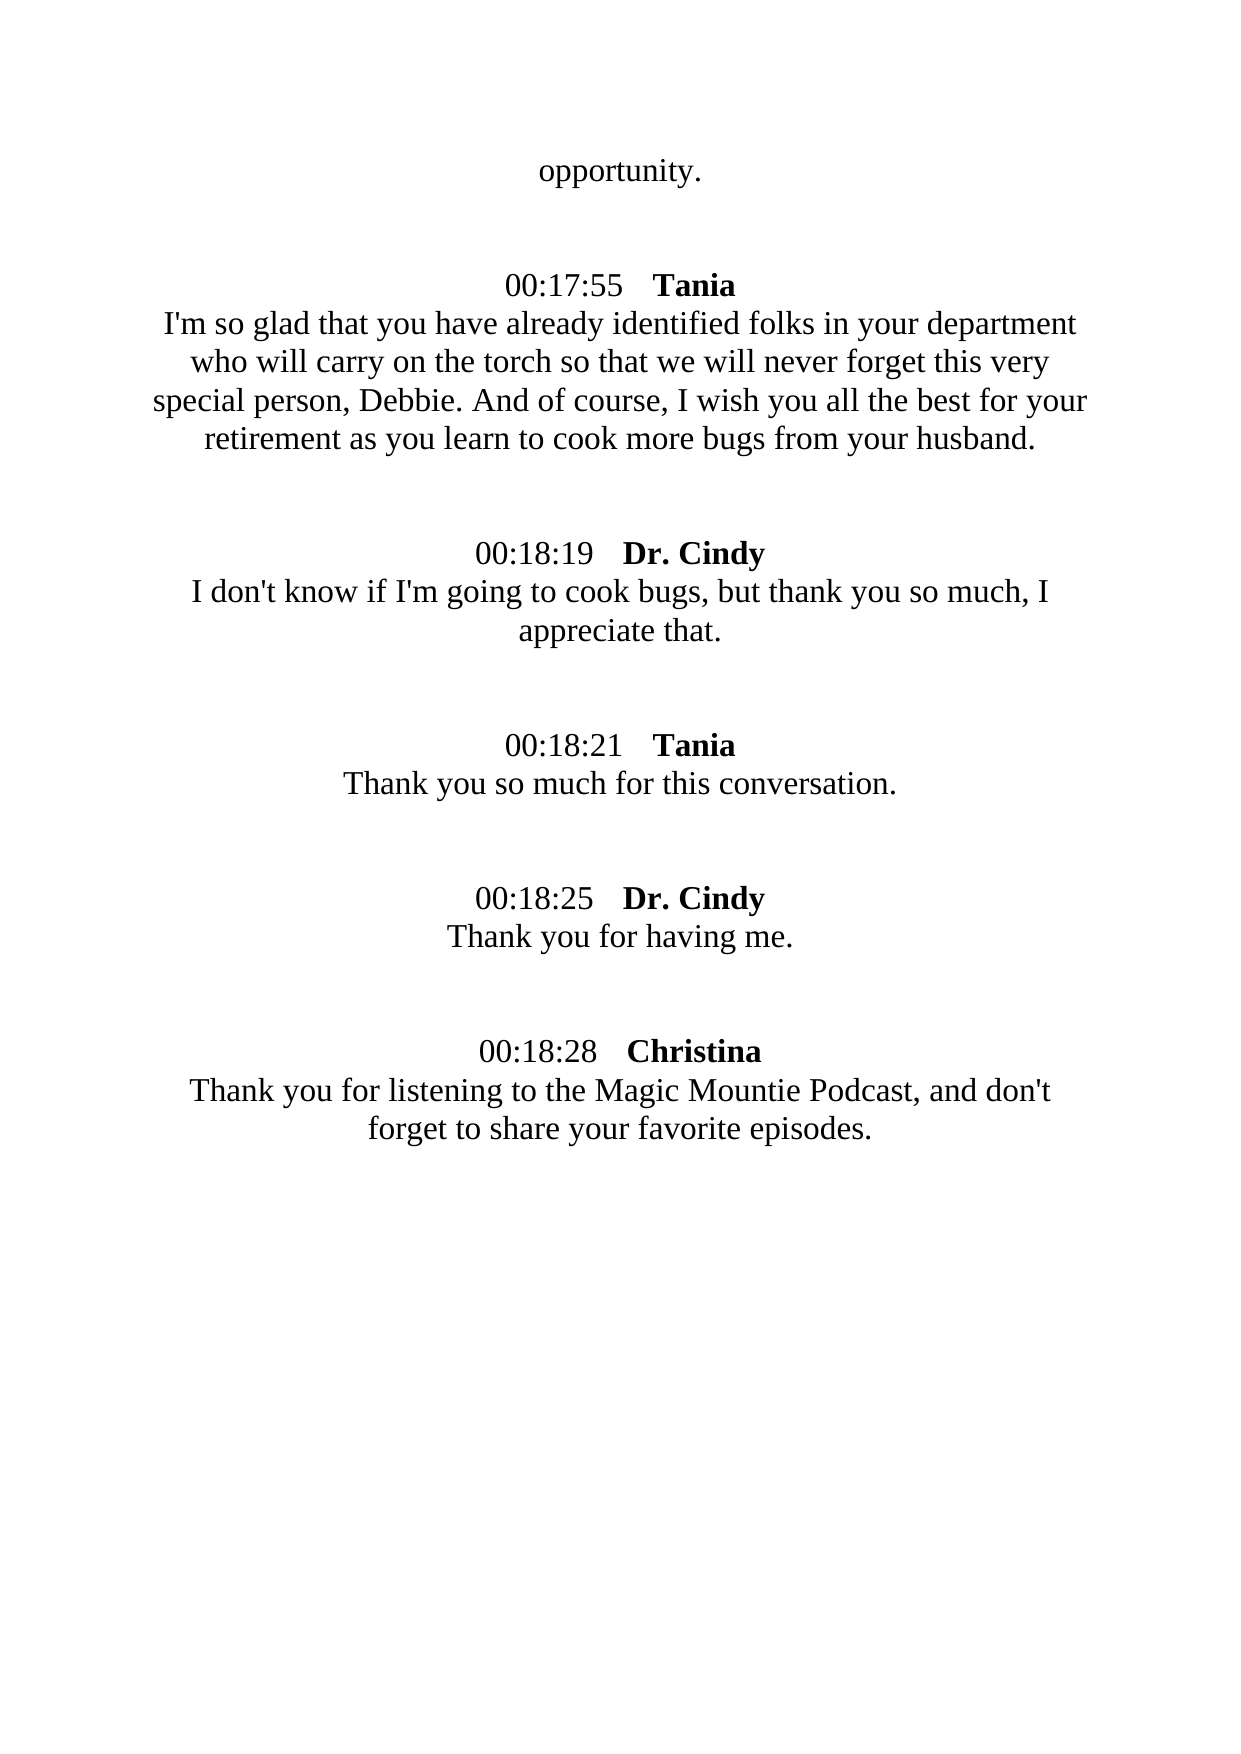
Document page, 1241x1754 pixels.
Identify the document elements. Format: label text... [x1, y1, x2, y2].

subtitle 00:17:55 Tania [150, 265, 1090, 303]
subtitle 00:18:19 Dr. Cindy [150, 533, 1090, 572]
subtitle Thank you for listening to the Magic Mountie Podcast, and don't forget to share your favorite episodes. [150, 1070, 1090, 1185]
subtitle Thank you so much for this conversation. [150, 763, 1090, 840]
subtitle 00:18:28 Christina [150, 1032, 1090, 1070]
subtitle 00:18:25 Dr. Cindy [150, 878, 1090, 917]
subtitle I don't know if I'm going to cook bugs, but thank you so much, I appreciate that. [150, 572, 1090, 687]
subtitle Thank you for having me. [150, 917, 1090, 993]
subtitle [150, 150, 1090, 227]
subtitle 00:18:21 Tania [150, 725, 1090, 763]
subtitle I'm so glad that you have already identified folks in your department who will carry on the torch so that we will never forget this very special person, Debbie. And of course, I wish you all the best for your retirement as you learn to cook more bugs from your husband. [150, 303, 1090, 495]
